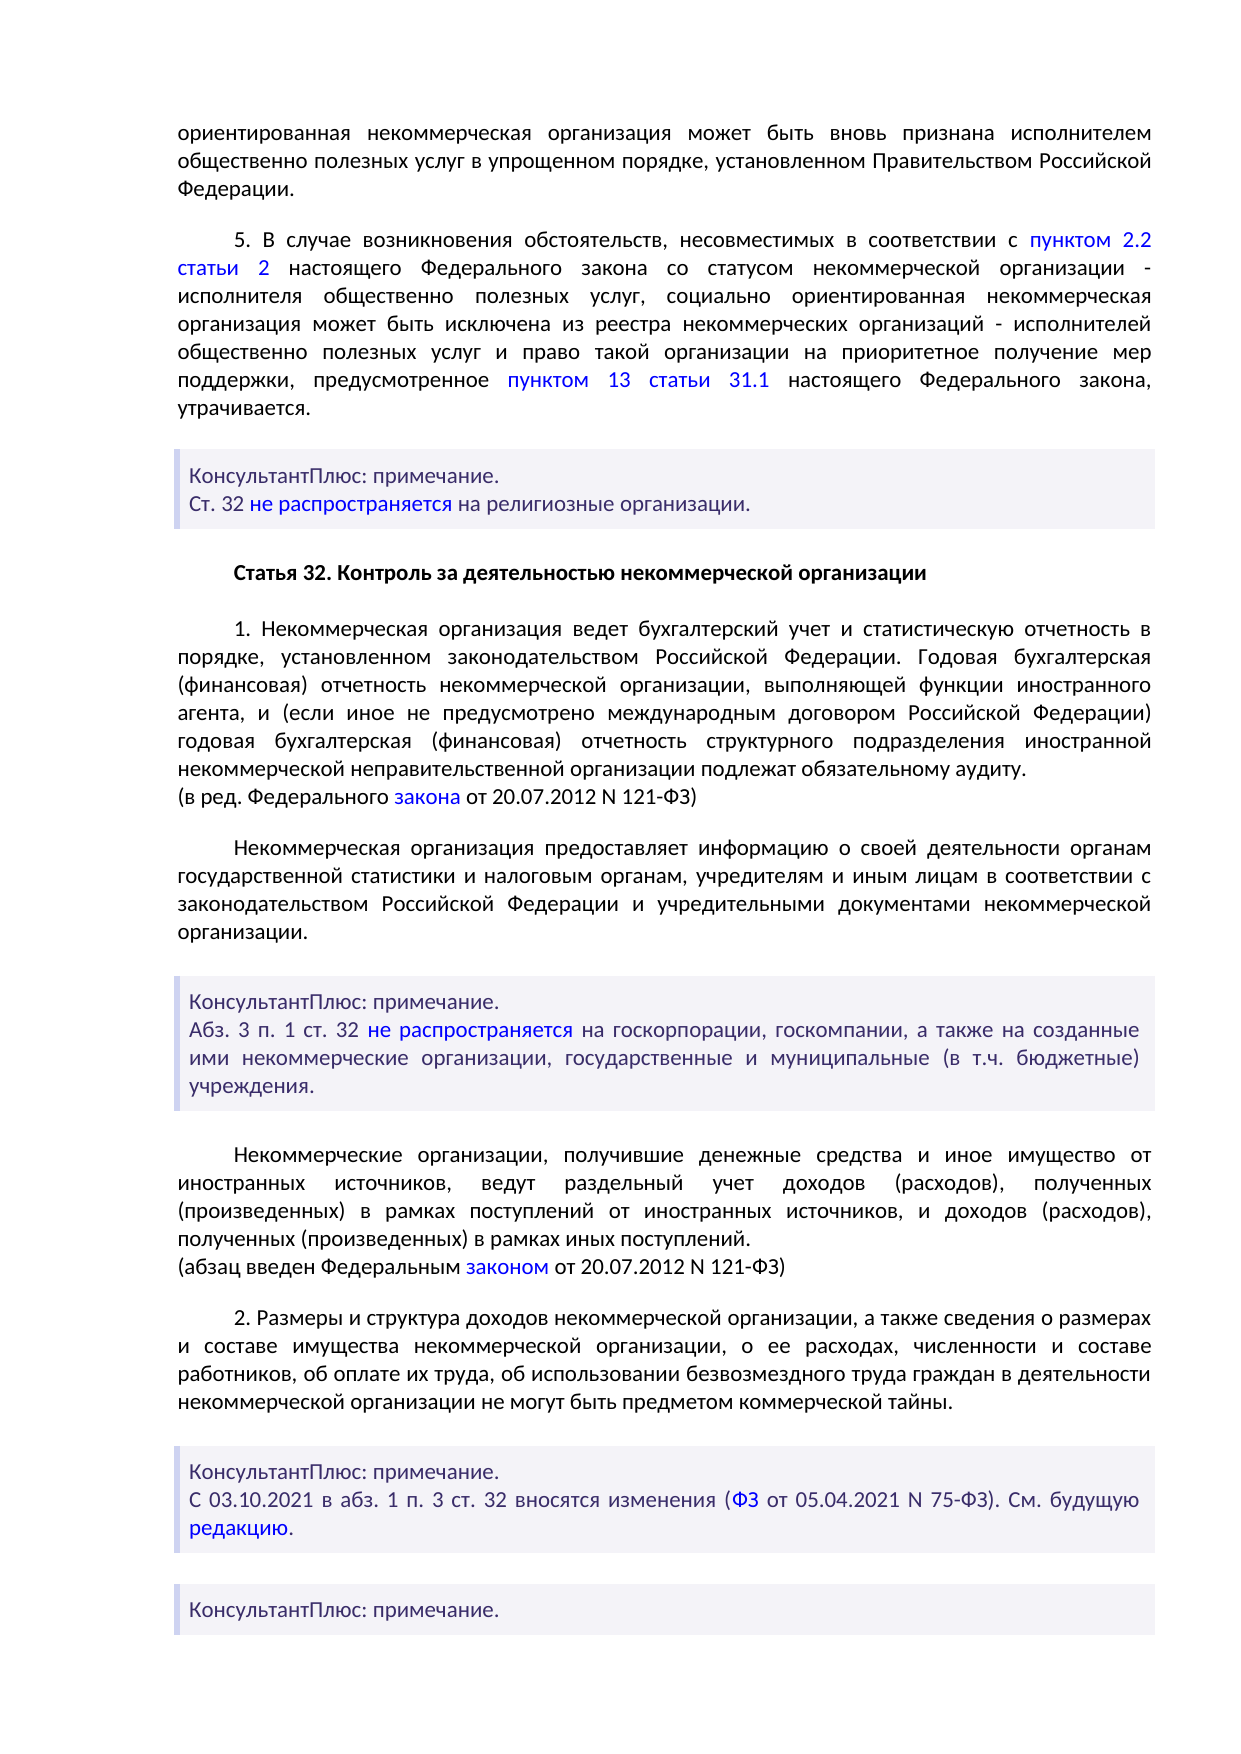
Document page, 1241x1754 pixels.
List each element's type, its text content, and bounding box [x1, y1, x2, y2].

table_header КонсультантПлюс: примечание. Абз. 3 п. 1 ст. 32 не распространяется на госкорпорации, госкомпании, а также на созданные ими некоммерческие организации, государственные и муниципальные (в т.ч. бюджетные) учреждения. [180, 976, 1149, 1111]
text Некоммерческие организации, получившие денежные средства и иное имущество от иностранных источников, ведут раздельный учет доходов (расходов), полученных (произведенных) в рамках поступлений от иностранных источников, и доходов (расходов), полученных (произведенных) в рамках иных поступлений. [177, 1140, 1152, 1252]
text 2. Размеры и структура доходов некоммерческой организации, а также сведения о размерах и составе имущества некоммерческой организации, о ее расходах, численности и составе работников, об оплате их труда, об использовании безвозмездного труда граждан в деятельности некоммерческой организации не могут быть предметом коммерческой тайны. [177, 1303, 1152, 1415]
title Статья 32. Контроль за деятельностью некоммерческой организации [177, 558, 1152, 586]
text (абзац введен Федеральным законом от 20.07.2012 N 121-ФЗ) [177, 1252, 1152, 1280]
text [177, 118, 1152, 202]
text (в ред. Федерального закона от 20.07.2012 N 121-ФЗ) [177, 782, 1152, 810]
text 5. В случае возникновения обстоятельств, несовместимых в соответствии с пунктом 2.2 статьи 2 настоящего Федерального закона со статусом некоммерческой организации - исполнителя общественно полезных услуг, социально ориентированная некоммерческая организация может быть исключена из реестра некоммерческих организаций - исполнителей общественно полезных услуг и право такой организации на приоритетное получение мер поддержки, предусмотренное пунктом 13 статьи 31.1 настоящего Федерального закона, утрачивается. [177, 225, 1152, 421]
text 1. Некоммерческая организация ведет бухгалтерский учет и статистическую отчетность в порядке, установленном законодательством Российской Федерации. Годовая бухгалтерская (финансовая) отчетность некоммерческой организации, выполняющей функции иностранного агента, и (если иное не предусмотрено международным договором Российской Федерации) годовая бухгалтерская (финансовая) отчетность структурного подразделения иностранной некоммерческой неправительственной организации подлежат обязательному аудиту. [177, 614, 1152, 782]
table_header КонсультантПлюс: примечание. Ст. 32 не распространяется на религиозные организации. [180, 449, 1149, 529]
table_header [180, 1584, 1149, 1635]
table_header КонсультантПлюс: примечание. С 03.10.2021 в абз. 1 п. 3 ст. 32 вносятся изменения (ФЗ от 05.04.2021 N 75-ФЗ). См. будущую редакцию. [180, 1446, 1149, 1553]
text Некоммерческая организация предоставляет информацию о своей деятельности органам государственной статистики и налоговым органам, учредителям и иным лицам в соответствии с законодательством Российской Федерации и учредительными документами некоммерческой организации. [177, 833, 1152, 945]
